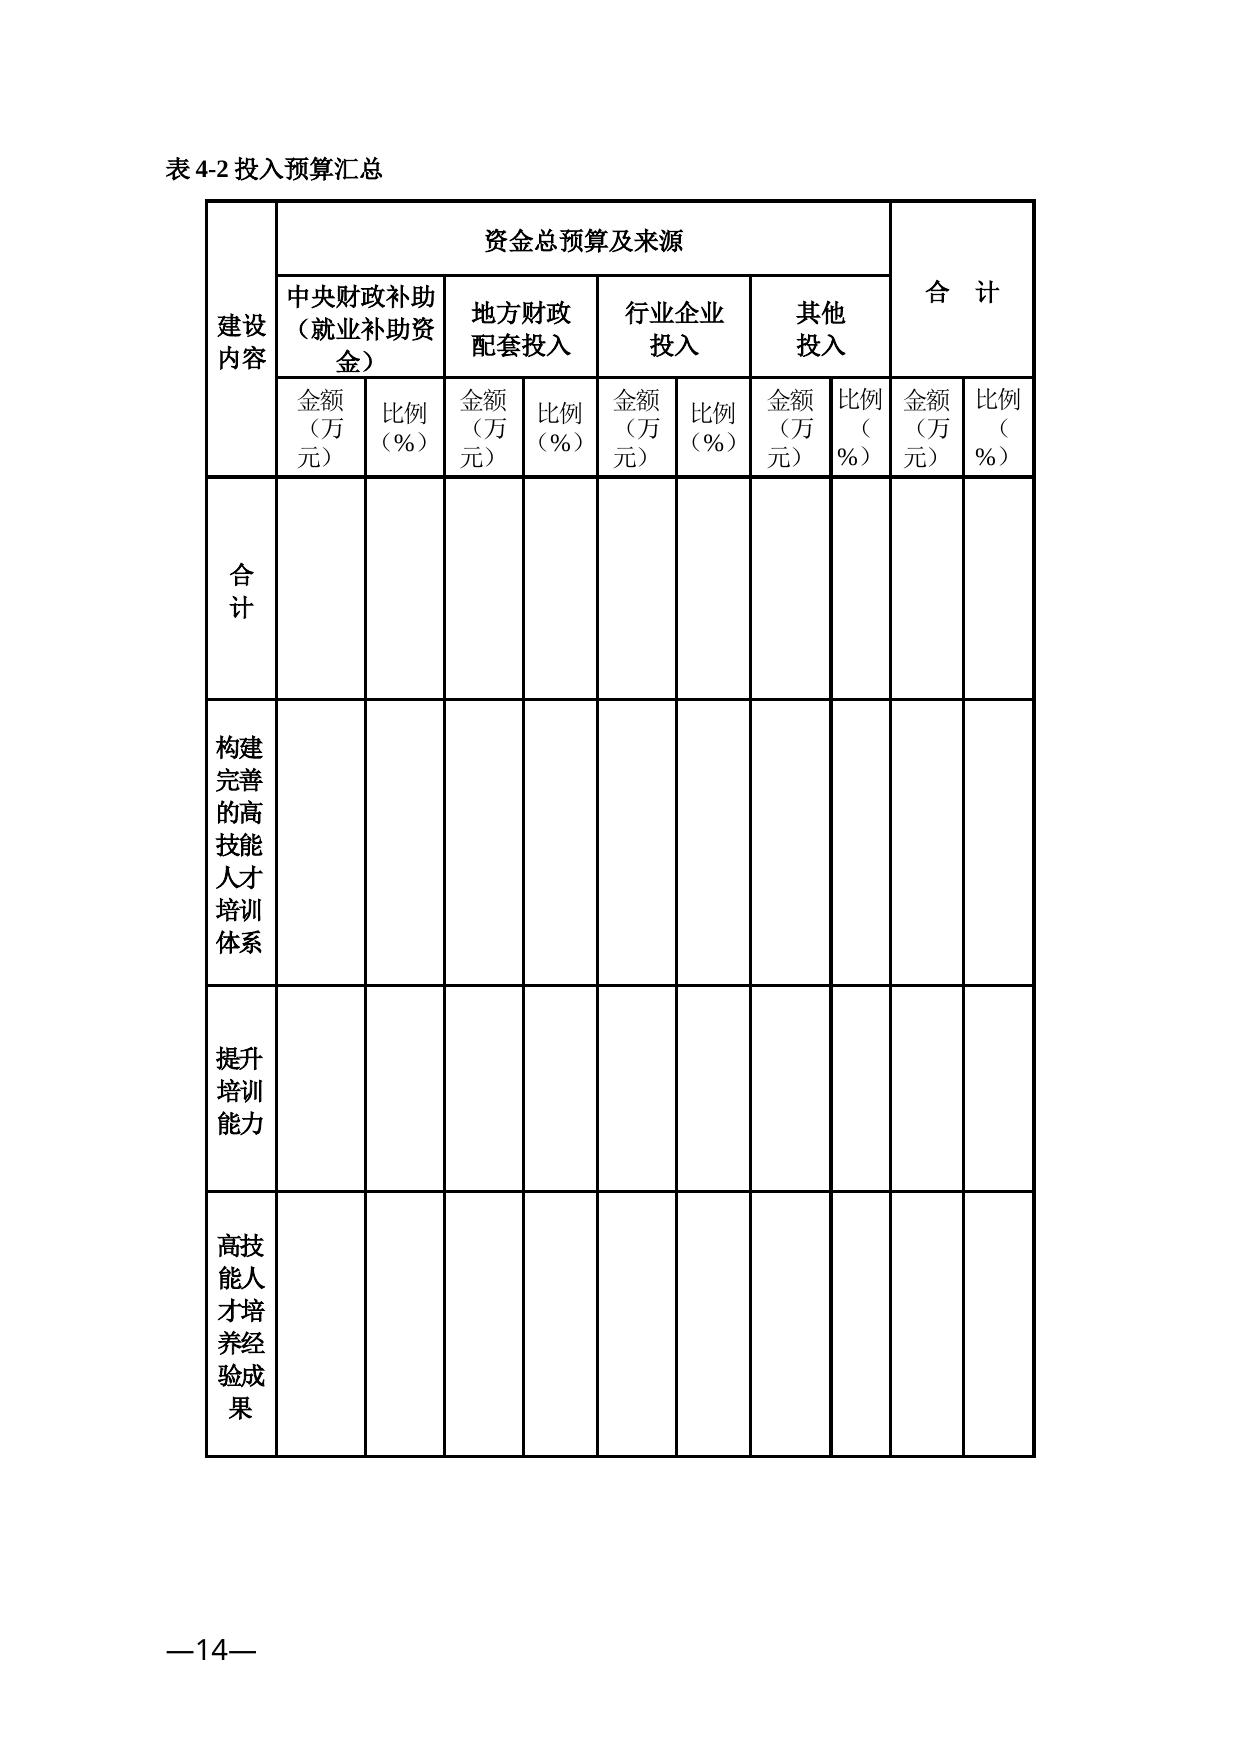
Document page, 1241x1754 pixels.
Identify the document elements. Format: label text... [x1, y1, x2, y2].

table_cell 地方财政 配套投入 [446, 277, 596, 376]
table_cell [678, 479, 749, 698]
table_cell [833, 479, 889, 698]
table_cell [525, 1193, 596, 1455]
text 表4-2投入预算汇总 [165, 152, 1075, 184]
table_header 合 计 [892, 203, 1032, 376]
table_cell [752, 701, 829, 983]
table_cell [278, 987, 364, 1190]
table_cell 金额 （万元） [446, 379, 522, 475]
table_cell [367, 701, 443, 983]
table_cell [965, 479, 1032, 698]
table_cell [446, 701, 522, 983]
table_cell 提升 培训能力 [208, 987, 275, 1190]
table_cell [892, 479, 962, 698]
table_cell [367, 1193, 443, 1455]
table_cell [965, 987, 1032, 1190]
table_cell [367, 479, 443, 698]
table_cell 比例 （%） [367, 379, 443, 475]
table_header 资金总预算及来源 [278, 203, 889, 274]
table_cell 中央财政补助 （就业补助资金） [278, 277, 443, 376]
table_cell [599, 701, 675, 983]
table_cell [892, 701, 962, 983]
table_cell [278, 1193, 364, 1455]
table_cell 比例 （%） [965, 379, 1032, 475]
table_cell [446, 987, 522, 1190]
table_cell [833, 987, 889, 1190]
table_cell [752, 987, 829, 1190]
table_cell 比例 （%） [833, 379, 889, 475]
table_cell [599, 479, 675, 698]
table_cell [752, 1193, 829, 1455]
table_cell [525, 479, 596, 698]
table_cell 金额 （万元） [892, 379, 962, 475]
table_cell [892, 987, 962, 1190]
table_cell [752, 479, 829, 698]
table_cell [892, 1193, 962, 1455]
table_cell [678, 987, 749, 1190]
table_cell [525, 987, 596, 1190]
table_cell 行业企业 投入 [599, 277, 749, 376]
table_cell [278, 479, 364, 698]
table_cell 合 计 [208, 479, 275, 698]
table_cell 构建 完善 的高 技能 人才 培训 体系 [208, 701, 275, 983]
table_cell [278, 701, 364, 983]
table_cell 比例 （%） [525, 379, 596, 475]
table_cell [599, 987, 675, 1190]
table_cell 其他 投入 [752, 277, 889, 376]
table_cell [525, 701, 596, 983]
table_cell 金额 （万元） [752, 379, 829, 475]
table_cell [367, 987, 443, 1190]
table_cell 金额 （万元） [599, 379, 675, 475]
table_cell [833, 1193, 889, 1455]
table_header 建设 内容 [208, 203, 275, 475]
table_cell [965, 1193, 1032, 1455]
table_cell [446, 1193, 522, 1455]
table_cell 金额 （万元） [278, 379, 364, 475]
table_cell 高技能人才培养经验成果 [208, 1193, 275, 1455]
table_cell [965, 701, 1032, 983]
table_cell [678, 701, 749, 983]
table_cell [833, 701, 889, 983]
table_cell [678, 1193, 749, 1455]
table_cell [599, 1193, 675, 1455]
table_cell 比例 （%） [678, 379, 749, 475]
table_cell [446, 479, 522, 698]
